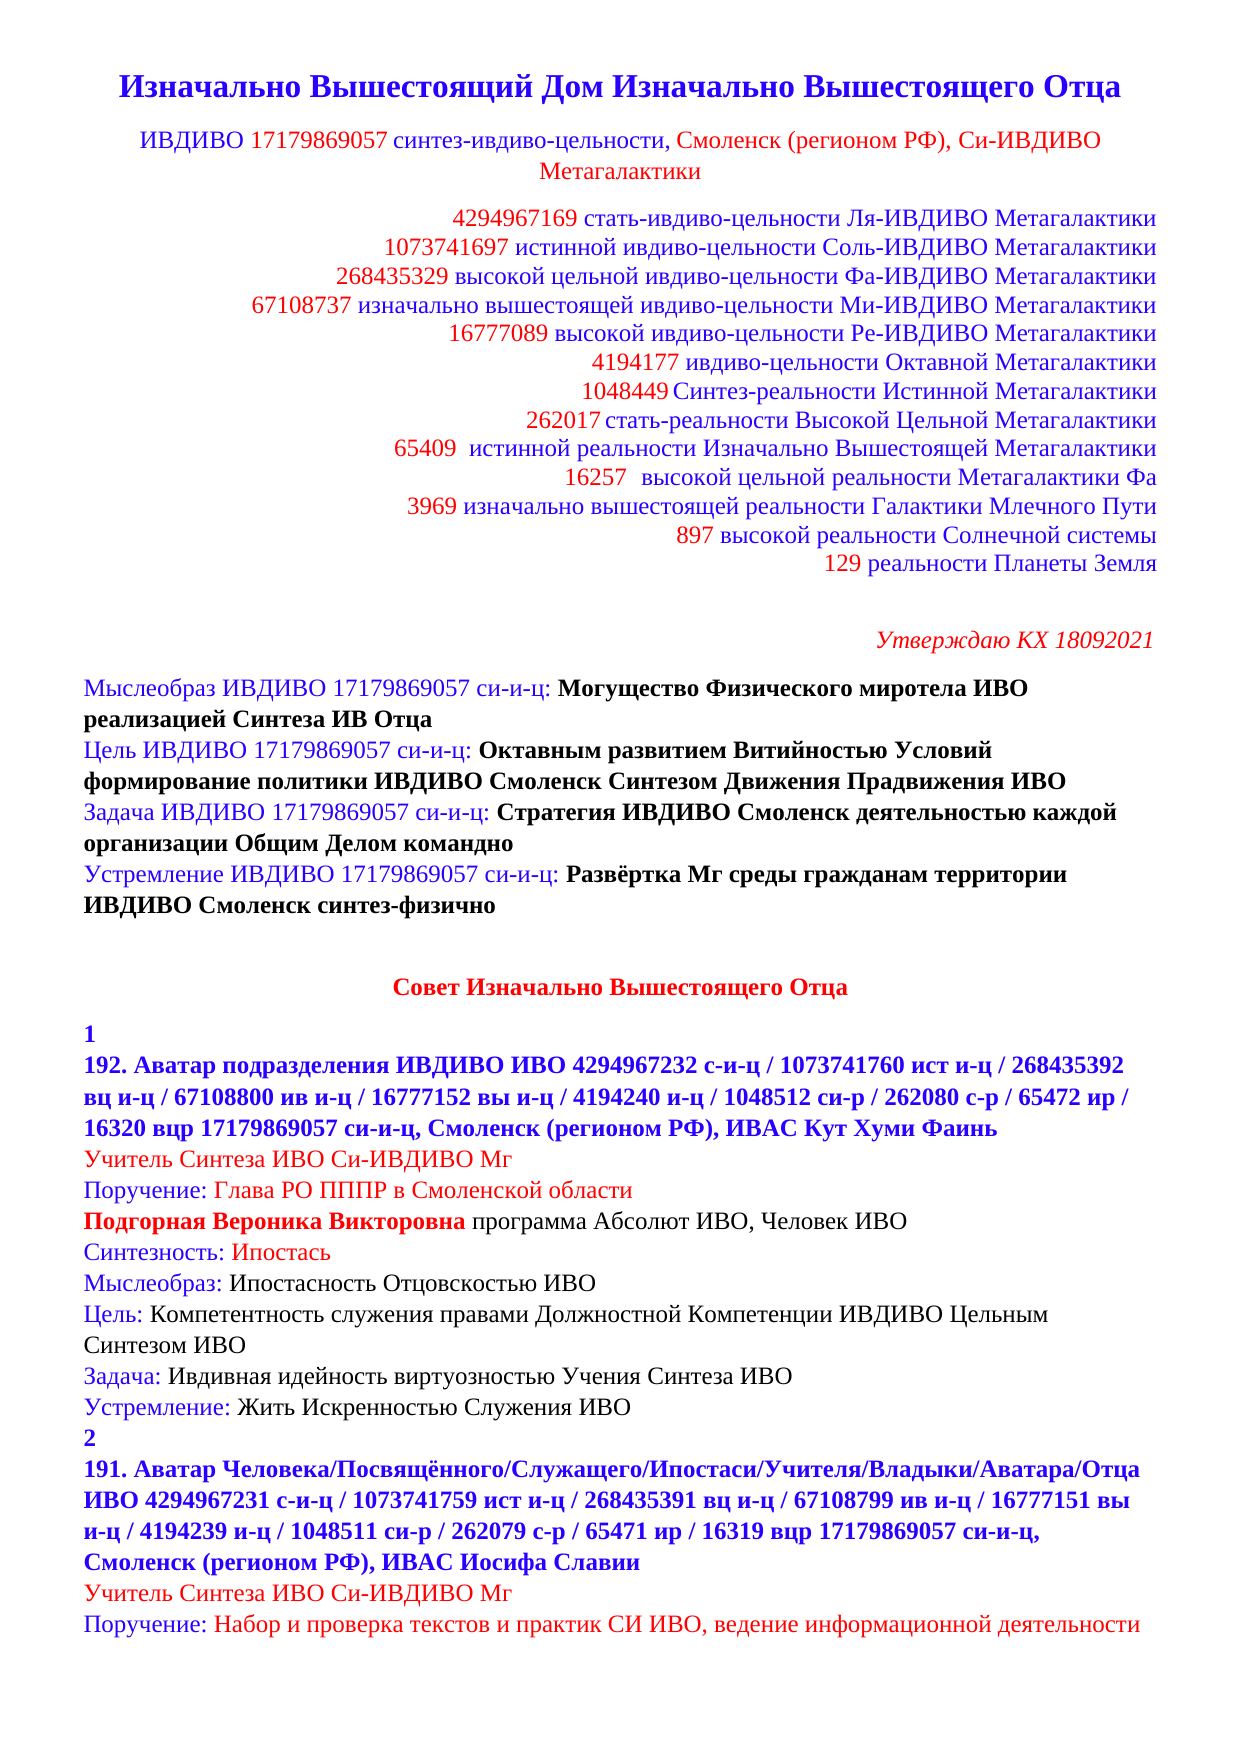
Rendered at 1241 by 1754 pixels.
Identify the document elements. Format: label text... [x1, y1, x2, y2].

text ИВДИВО 17179869057 синтез-ивдиво-цельности, Смоленск (регионом РФ), Си-ИВДИВО Метагалактики [83, 125, 1157, 184]
text 65409 истинной реальности Изначально Вышестоящей Метагалактики [121, 433, 1157, 462]
text 1048449 Синтез-реальности Истинной Метагалактики [121, 376, 1157, 405]
text 4294967169 стать-ивдиво-цельности Ля-ИВДИВО Метагалактики 1073741697 истинной ивдиво-цельности Соль-ИВДИВО Метагалактики 268435329 высокой цельной ивдиво-цельности Фа-ИВДИВО Метагалактики 67108737 изначально вышестоящей ивдиво-цельности Ми-ИВДИВО Метагалактики 16777089 высокой ивдиво-цельности Ре-ИВДИВО Метагалактики 4194177 ивдиво-цельности Октавной Метагалактики [121, 203, 1157, 376]
text Совет Изначально Вышестоящего Отца [83, 972, 1157, 1001]
text 262017 стать-реальности Высокой Цельной Метагалактики [121, 405, 1157, 433]
text 3969 изначально вышестоящей реальности Галактики Млечного Пути 897 высокой реальности Солнечной системы 129 реальности Планеты Земля [121, 491, 1157, 577]
text Мыслеобраз ИВДИВО 17179869057 си-и-ц: Могущество Физического миротела ИВО реализацией Синтеза ИВ Отца Цель ИВДИВО 17179869057 си-и-ц: Октавным развитием Витийностью Условий формирование политики ИВДИВО Смоленск Синтезом Движения Прадвижения ИВО Задача ИВДИВО 17179869057 си-и-ц: Стратегия ИВДИВО Смоленск деятельностью каждой организации Общим Делом командно Устремление ИВДИВО 17179869057 си-и-ц: Развёртка Мг среды гражданам территории ИВДИВО Смоленск синтез-физично [83, 673, 1157, 949]
text 16257 высокой цельной реальности Метагалактики Фа [121, 462, 1157, 491]
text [83, 1019, 1157, 1638]
text Утверждаю КХ 18092021 [83, 625, 1157, 654]
text Изначально Вышестоящий Дом Изначально Вышестоящего Отца [83, 67, 1157, 105]
